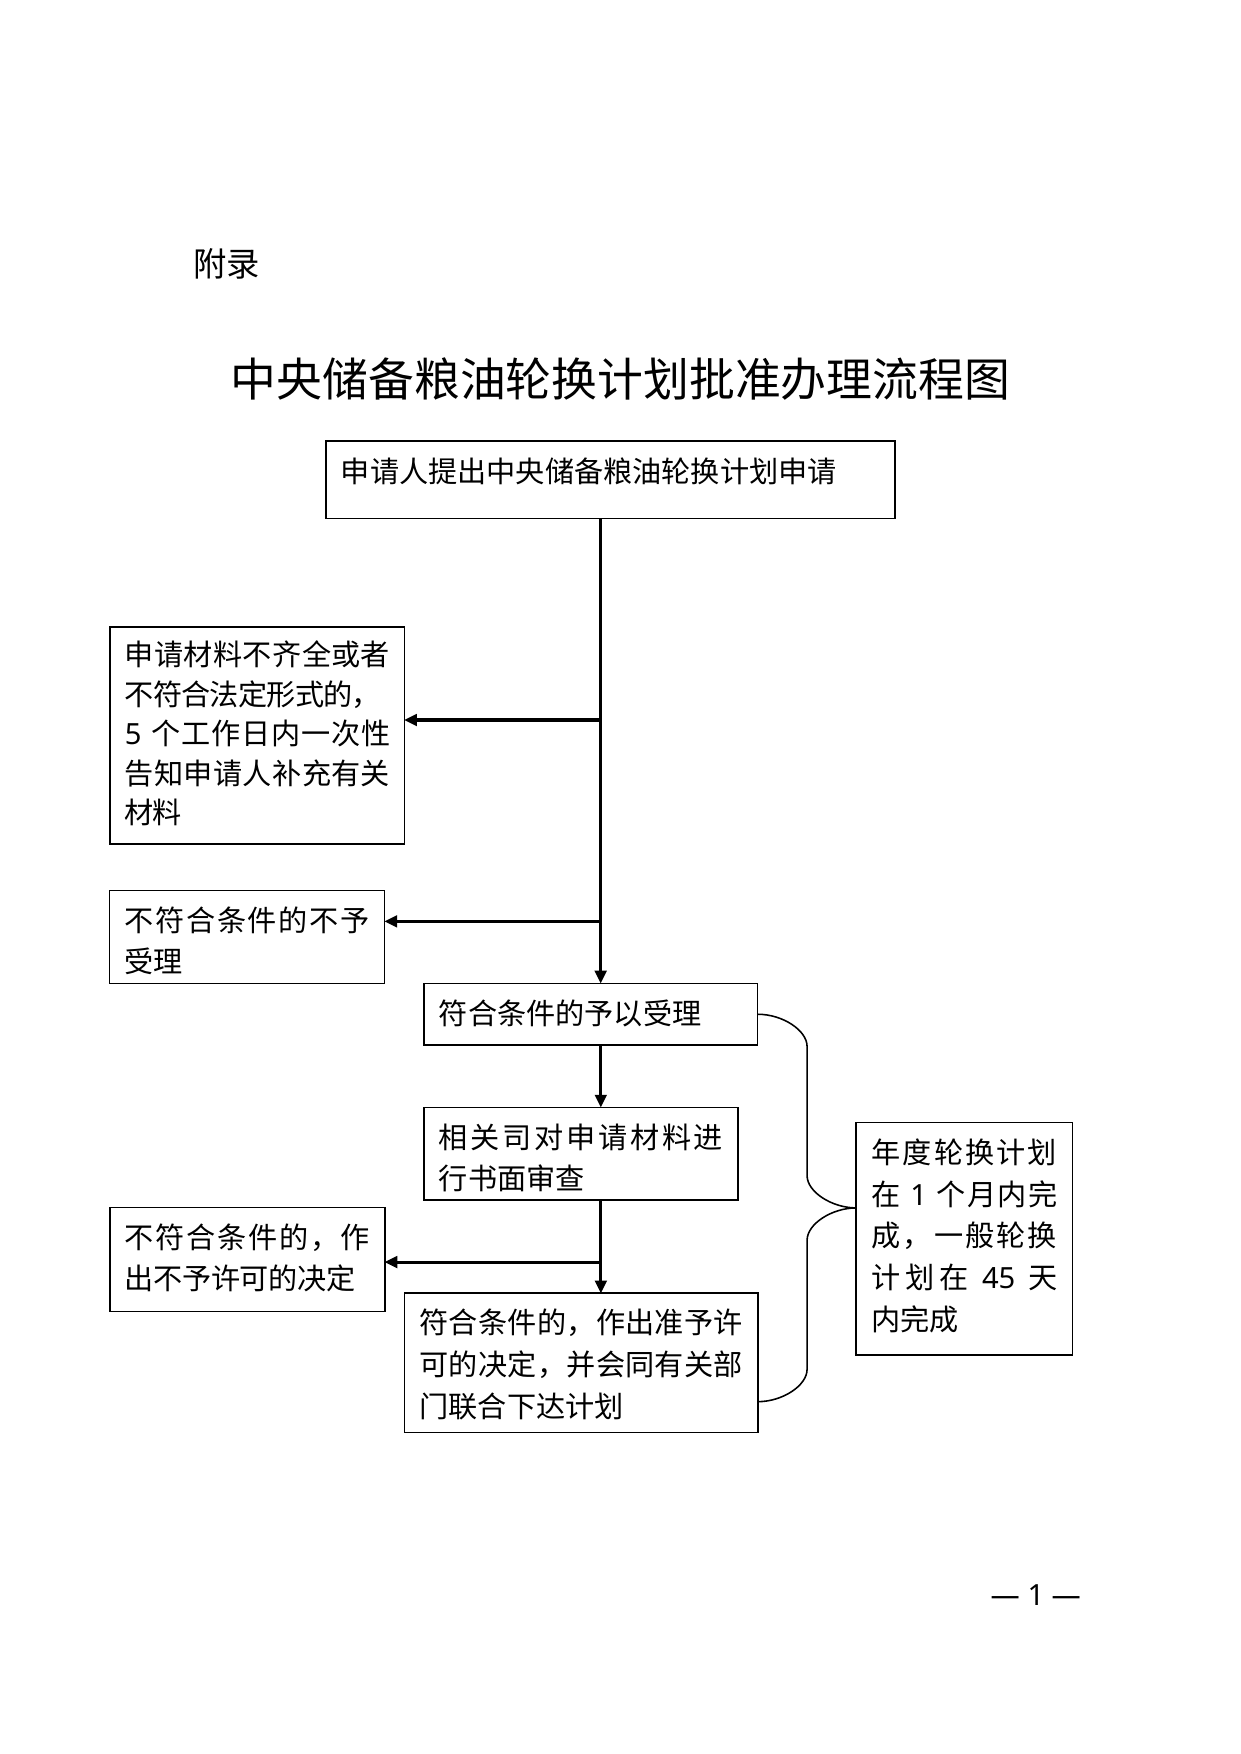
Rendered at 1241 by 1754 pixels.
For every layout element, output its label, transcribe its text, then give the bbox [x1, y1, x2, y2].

text 附录 [159, 230, 1081, 295]
text 中央储备粮油轮换计划批准办理流程图 [159, 327, 1081, 425]
